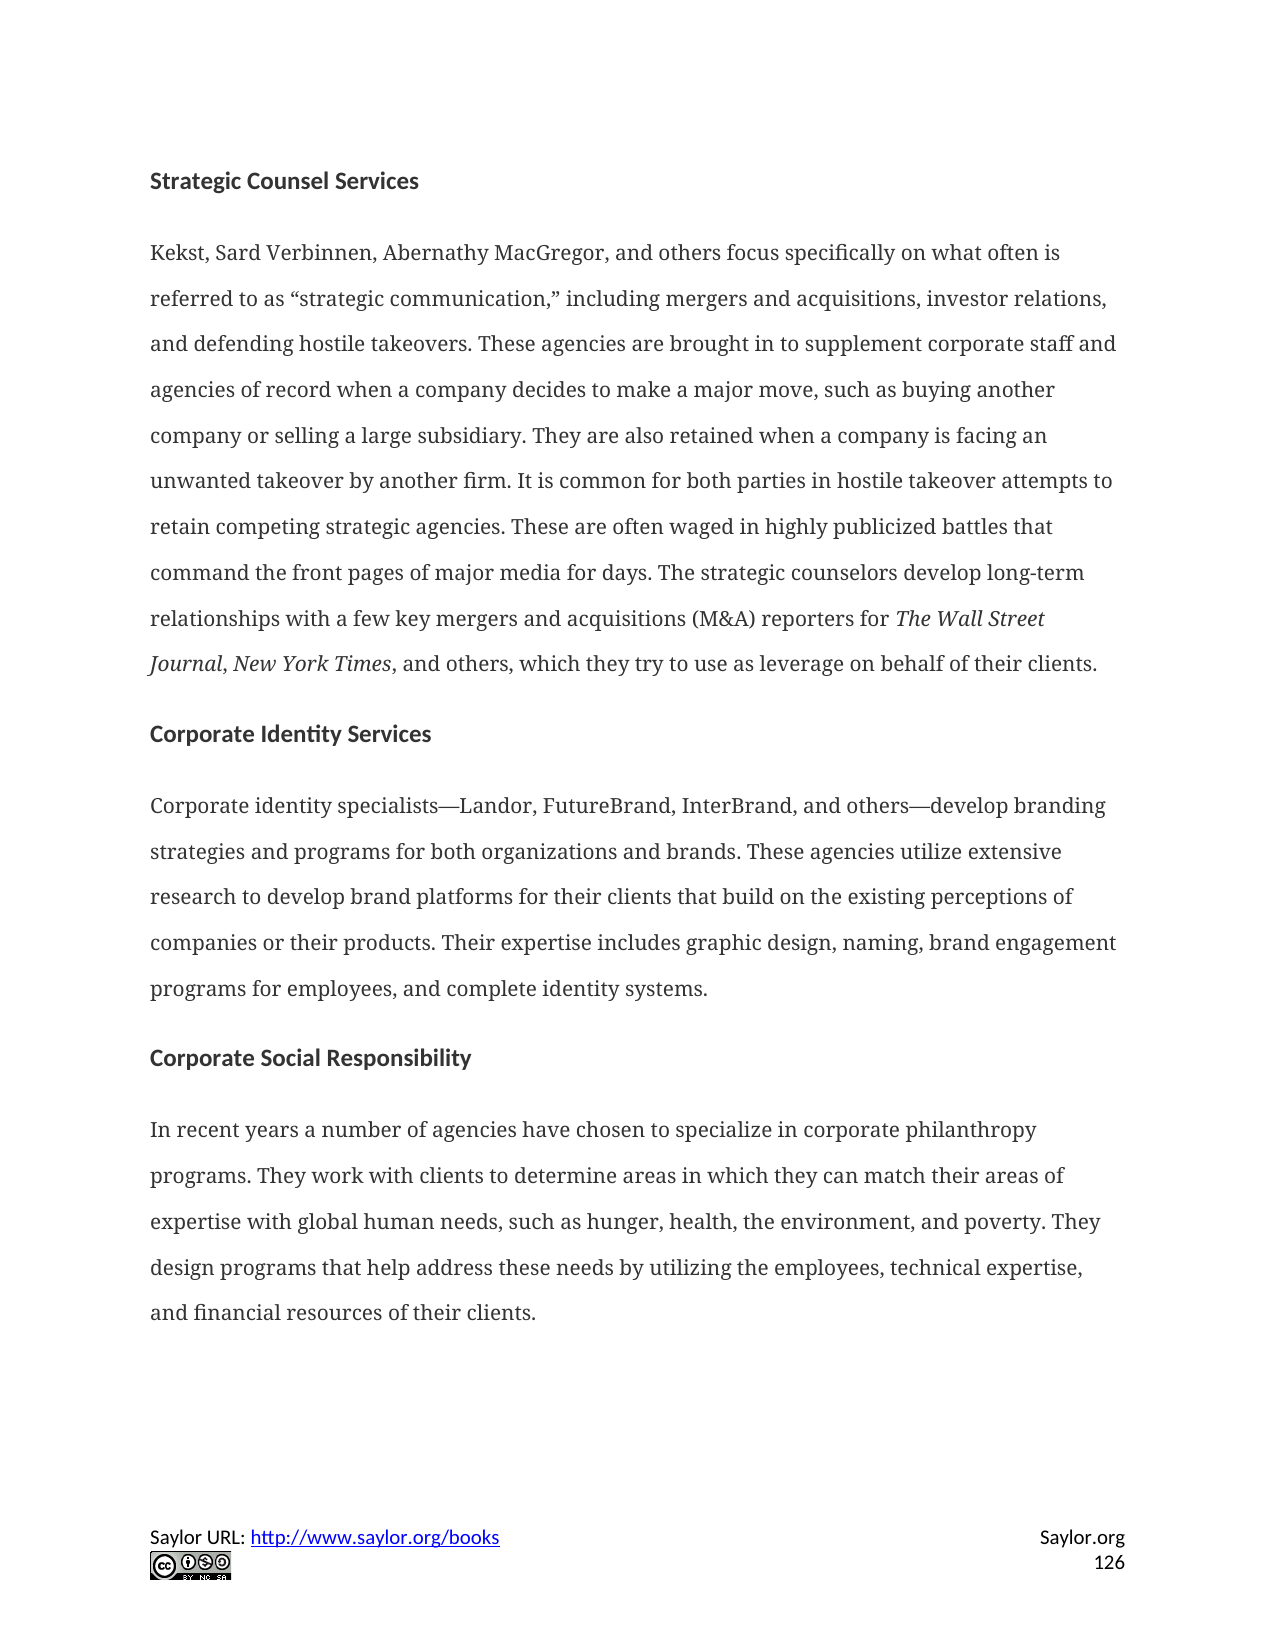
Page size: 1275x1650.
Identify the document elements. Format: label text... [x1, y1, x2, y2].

text Corporate identity specialists—Landor, FutureBrand, InterBrand, and others—develop branding strategies and programs for both organizations and brands. These agencies utilize extensive research to develop brand platforms for their clients that build on the existing perceptions of companies or their products. Their expertise includes graphic design, naming, brand engagement programs for employees, and complete identity systems. [150, 774, 1125, 1002]
text In recent years a number of agencies have chosen to specialize in corporate philanthropy programs. They work with clients to determine areas in which they can match their areas of expertise with global human needs, such as hunger, health, the environment, and poverty. They design programs that help address these needs by utilizing the employees, technical expertise, and financial resources of their clients. [150, 1098, 1125, 1327]
text Kekst, Sard Verbinnen, Abernathy MacGregor, and others focus specifically on what often is referred to as “strategic communication,” including mergers and acquisitions, investor relations, and defending hostile takeovers. These agencies are brought in to supplement corporate staff and agencies of record when a company decides to make a major move, such as buying another company or selling a large subsidiary. They are also retained when a company is facing an unwanted takeover by another firm. It is common for both parties in hostile takeover attempts to retain competing strategic agencies. These are often waged in highly publicized battles that command the front pages of major media for days. The strategic counselors develop long-term relationships with a few key mergers and acquisitions (M&A) reporters for The Wall Street Journal, New York Times, and others, which they try to use as leverage on behalf of their clients. [150, 221, 1125, 678]
subtitle Strategic Counsel Services [150, 150, 1125, 196]
subtitle Corporate Social Responsibility [150, 1027, 1125, 1073]
picture [150, 1551, 232, 1580]
subtitle Corporate Identity Services [150, 703, 1125, 749]
